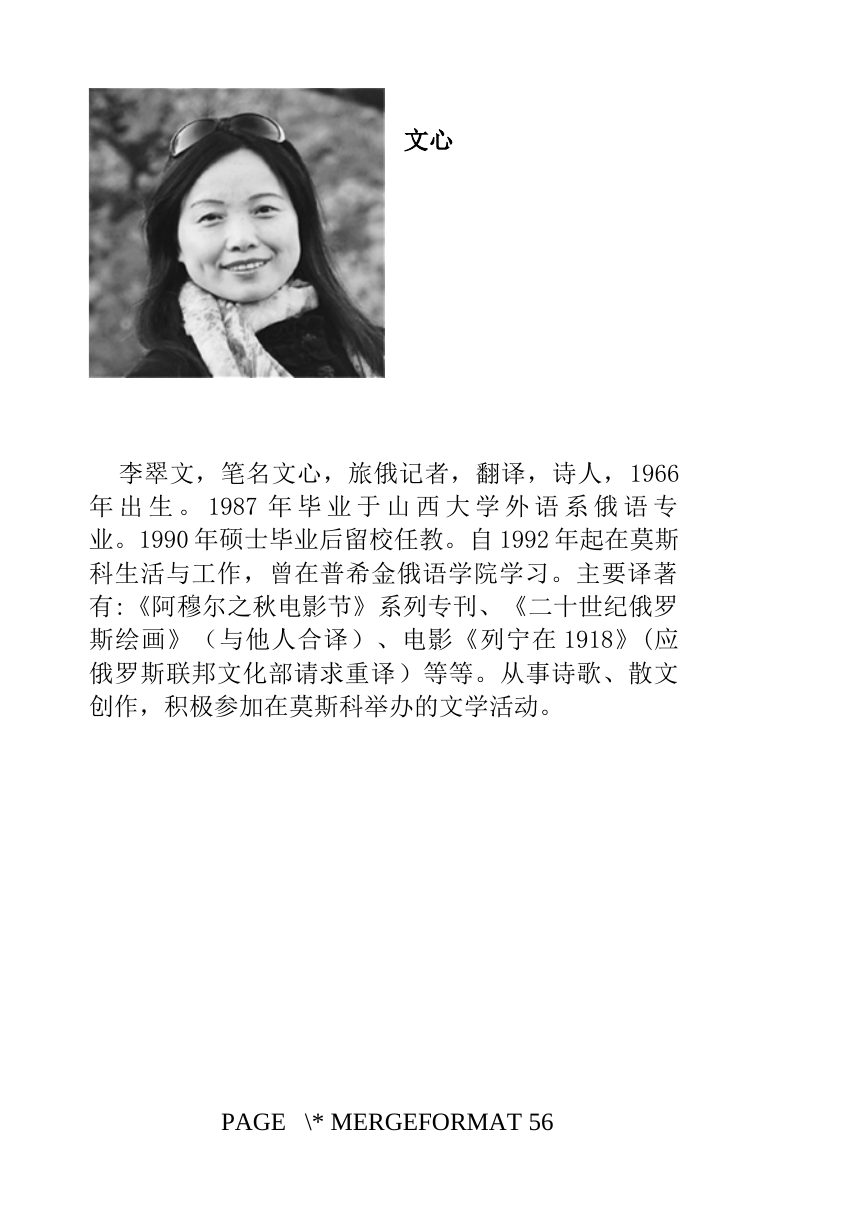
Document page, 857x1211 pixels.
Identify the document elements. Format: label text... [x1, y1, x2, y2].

text 李翠文，笔名文心，旅俄记者，翻译，诗人，1966年出生。1987年毕业于山西大学外语系俄语专业。1990年硕士毕业后留校任教。自1992年起在莫斯科生活与工作，曾在普希金俄语学院学习。主要译著有:《阿穆尔之秋电影节》系列专刊、《二十世纪俄罗斯绘画》（与他人合译）、电影《列宁在1918》(应俄罗斯联邦文化部请求重译）等等。从事诗歌、散文创作，积极参加在莫斯科举办的文学活动。 [89, 686, 679, 722]
text 李翠文，笔名文心，旅俄记者，翻译，诗人，1966年出生。1987年毕业于山西大学外语系俄语专业。1990年硕士毕业后留校任教。自1992年起在莫斯科生活与工作，曾在普希金俄语学院学习。主要译著有:《阿穆尔之秋电影节》系列专刊、《二十世纪俄罗斯绘画》（与他人合译）、电影《列宁在1918》(应俄罗斯联邦文化部请求重译）等等。从事诗歌、散文创作，积极参加在莫斯科举办的文学活动。 [89, 552, 679, 590]
text 李翠文，笔名文心，旅俄记者，翻译，诗人，1966年出生。1987年毕业于山西大学外语系俄语专业。1990年硕士毕业后留校任教。自1992年起在莫斯科生活与工作，曾在普希金俄语学院学习。主要译著有:《阿穆尔之秋电影节》系列专刊、《二十世纪俄罗斯绘画》（与他人合译）、电影《列宁在1918》(应俄罗斯联邦文化部请求重译）等等。从事诗歌、散文创作，积极参加在莫斯科举办的文学活动。 [89, 619, 679, 657]
text 文心 [385, 122, 679, 155]
